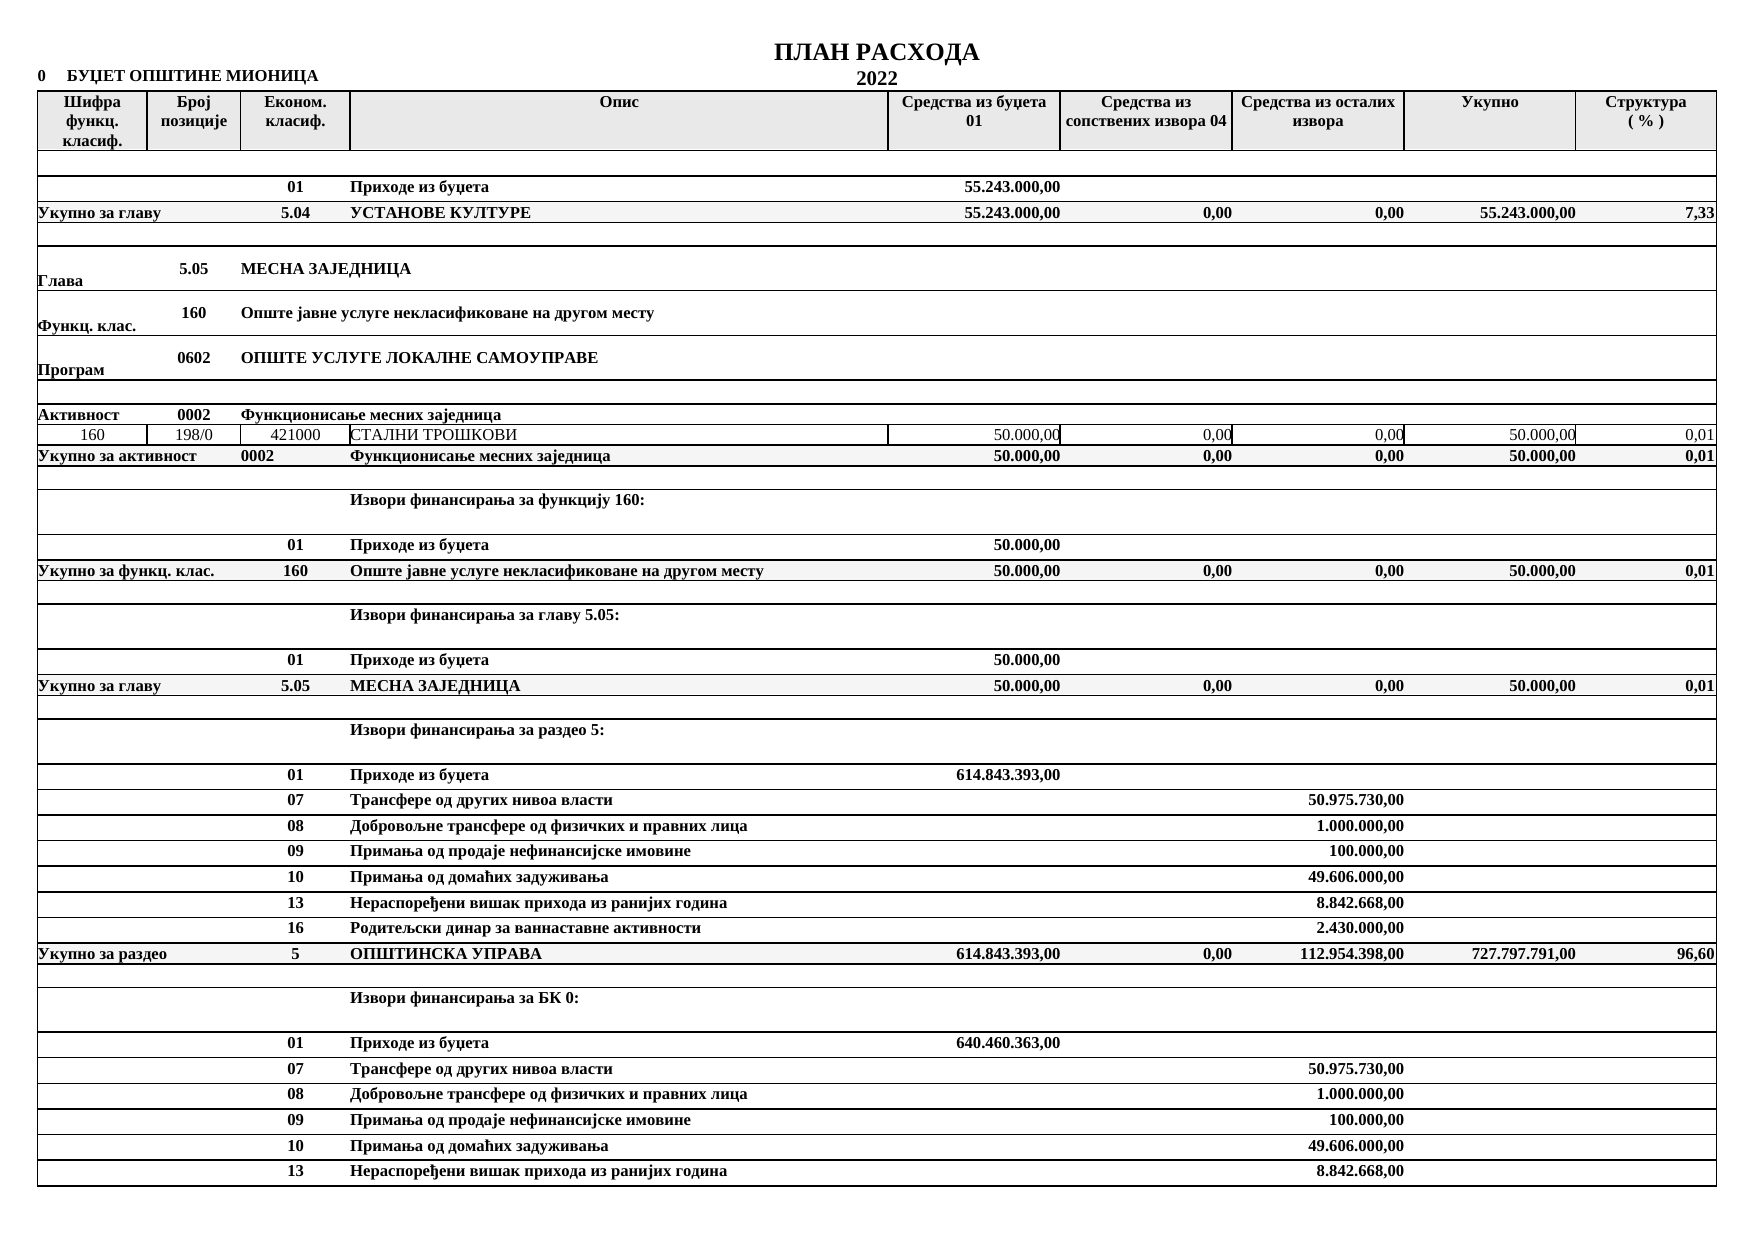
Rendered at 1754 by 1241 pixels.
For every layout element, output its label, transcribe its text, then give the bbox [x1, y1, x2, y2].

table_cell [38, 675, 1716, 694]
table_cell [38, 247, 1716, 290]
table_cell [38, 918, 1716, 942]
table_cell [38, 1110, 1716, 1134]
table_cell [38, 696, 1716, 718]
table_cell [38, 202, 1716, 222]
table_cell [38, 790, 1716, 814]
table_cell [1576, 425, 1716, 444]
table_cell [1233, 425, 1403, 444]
table_cell Средства из сопствених извора 04 [1061, 92, 1231, 149]
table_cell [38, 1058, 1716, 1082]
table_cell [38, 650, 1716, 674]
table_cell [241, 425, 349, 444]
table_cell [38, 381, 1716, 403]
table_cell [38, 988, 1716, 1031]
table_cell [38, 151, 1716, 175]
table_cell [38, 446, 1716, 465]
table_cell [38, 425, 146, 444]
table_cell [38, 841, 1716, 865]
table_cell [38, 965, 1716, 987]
table_cell Структура ( % ) [1576, 92, 1716, 149]
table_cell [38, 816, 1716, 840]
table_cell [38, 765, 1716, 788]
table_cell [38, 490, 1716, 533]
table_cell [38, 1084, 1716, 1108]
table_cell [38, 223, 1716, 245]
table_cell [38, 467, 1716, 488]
table_header [38, 38, 1716, 90]
table_cell Економ. класиф. [241, 92, 349, 149]
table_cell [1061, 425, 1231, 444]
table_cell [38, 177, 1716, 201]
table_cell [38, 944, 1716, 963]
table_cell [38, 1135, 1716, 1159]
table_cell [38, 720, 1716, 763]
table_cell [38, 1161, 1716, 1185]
table_cell Укупно [1405, 92, 1575, 149]
table_cell Средства из осталих извора [1233, 92, 1403, 149]
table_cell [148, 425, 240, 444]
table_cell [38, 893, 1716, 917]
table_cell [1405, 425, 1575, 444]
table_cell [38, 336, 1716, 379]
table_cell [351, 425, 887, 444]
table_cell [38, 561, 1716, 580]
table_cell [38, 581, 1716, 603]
table_cell Број позиције [148, 92, 240, 149]
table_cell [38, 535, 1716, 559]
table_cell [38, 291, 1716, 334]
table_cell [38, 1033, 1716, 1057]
table_cell Шифра функц. класиф. [38, 92, 146, 149]
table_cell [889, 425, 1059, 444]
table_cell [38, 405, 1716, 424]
table_cell Опис [351, 92, 887, 149]
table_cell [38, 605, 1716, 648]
table_cell Средства из буџета 01 [889, 92, 1059, 149]
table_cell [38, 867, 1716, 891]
